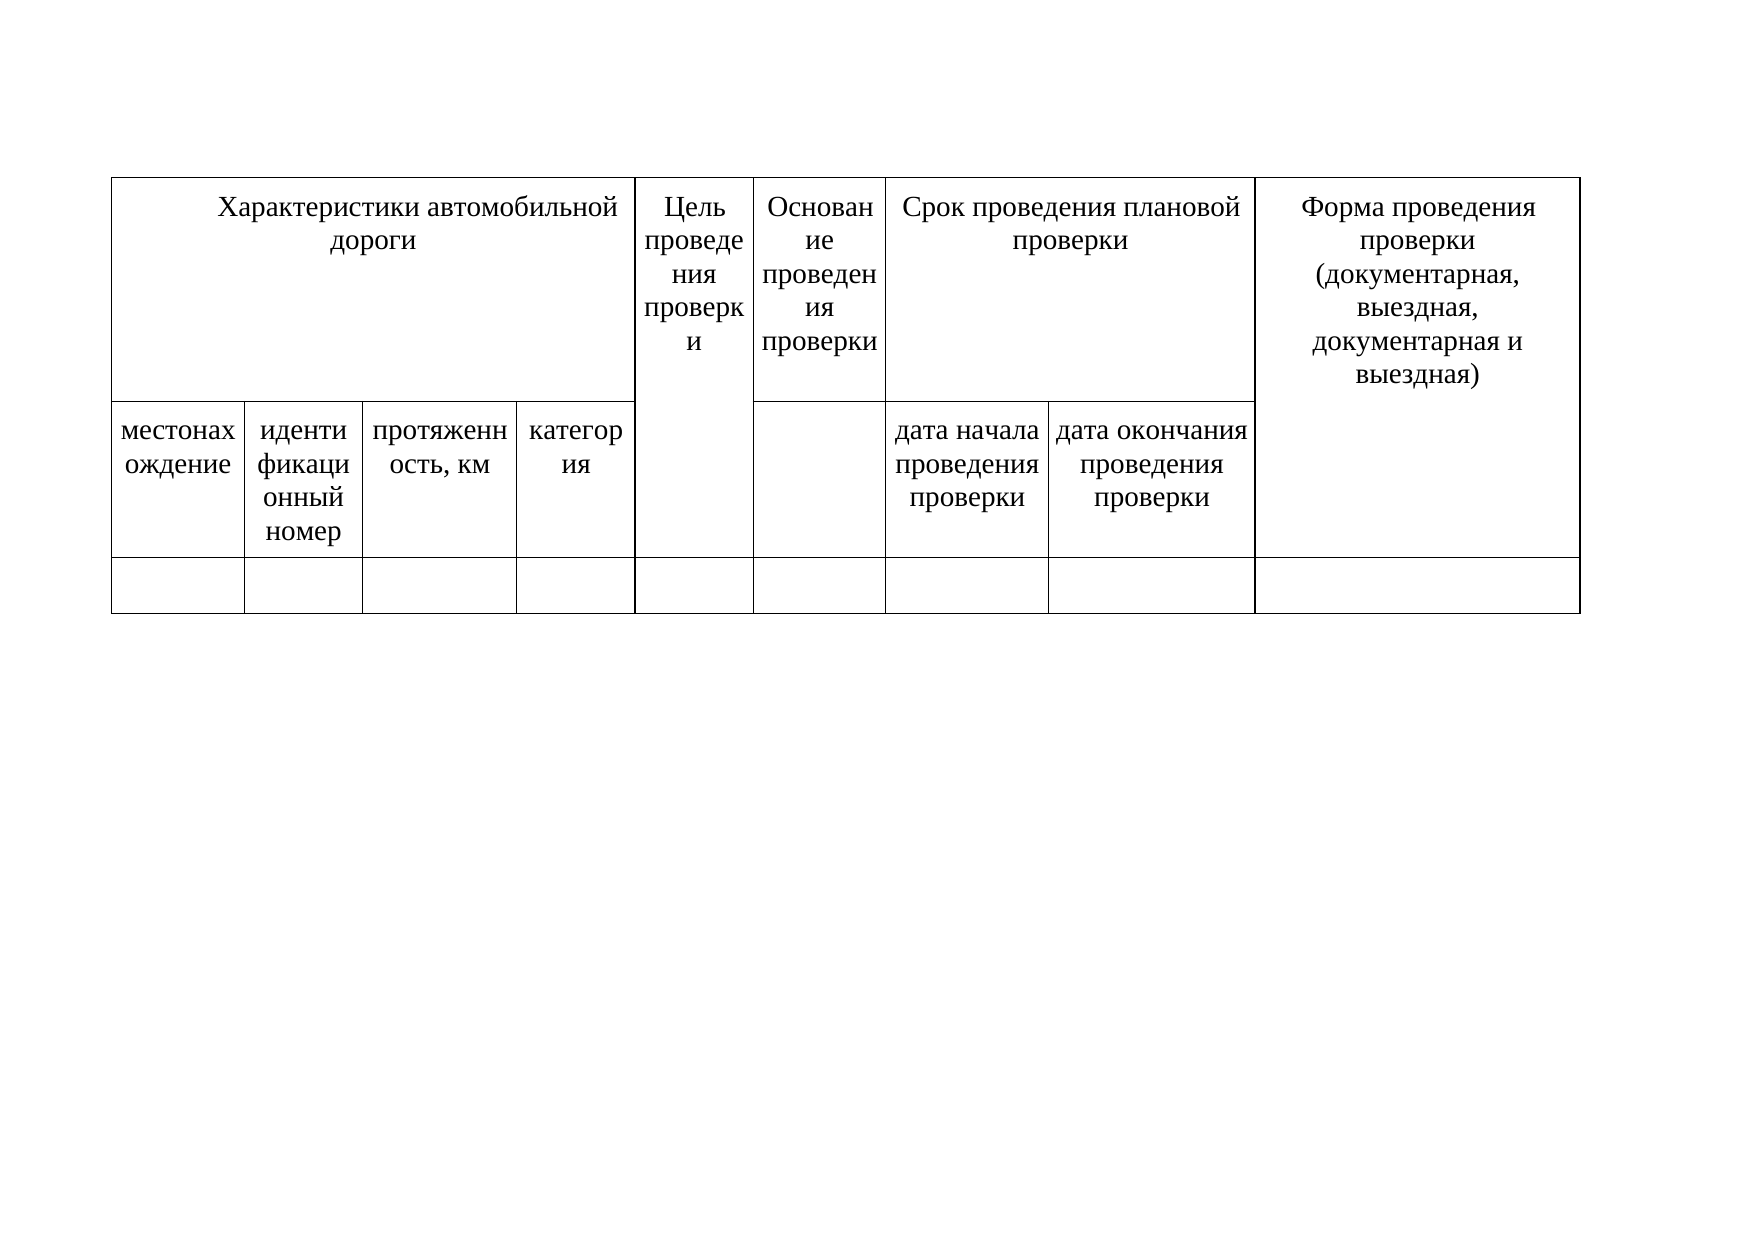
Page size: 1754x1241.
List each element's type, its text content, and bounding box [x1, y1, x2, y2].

table_cell дата начала проведения проверки [886, 402, 1048, 557]
table_cell [636, 401, 753, 557]
table_cell протяженность, км [363, 402, 516, 557]
table_cell [754, 558, 885, 613]
table_cell идентификационный номер [245, 402, 362, 557]
table_cell [1256, 558, 1579, 613]
table_cell [517, 558, 634, 613]
table_header Срок проведения плановой проверки [886, 178, 1254, 401]
table_cell местонахождение [112, 402, 244, 557]
table_cell [754, 402, 885, 557]
table_cell [1049, 558, 1254, 613]
table_cell категория [517, 402, 634, 557]
table_cell [886, 558, 1048, 613]
table_header Цель проведения проверки [636, 178, 753, 401]
table_header Характеристики автомобильной дороги [112, 178, 634, 401]
table_cell [1256, 401, 1579, 557]
table_header Форма проведения проверки (документарная, выездная, документарная и выездная) [1256, 178, 1579, 401]
table_header Основание проведения проверки [754, 178, 885, 401]
table_cell [636, 558, 753, 613]
table_cell дата окончания проведения проверки [1049, 402, 1254, 557]
table_cell [112, 558, 244, 613]
table_cell [245, 558, 362, 613]
table_cell [363, 558, 516, 613]
